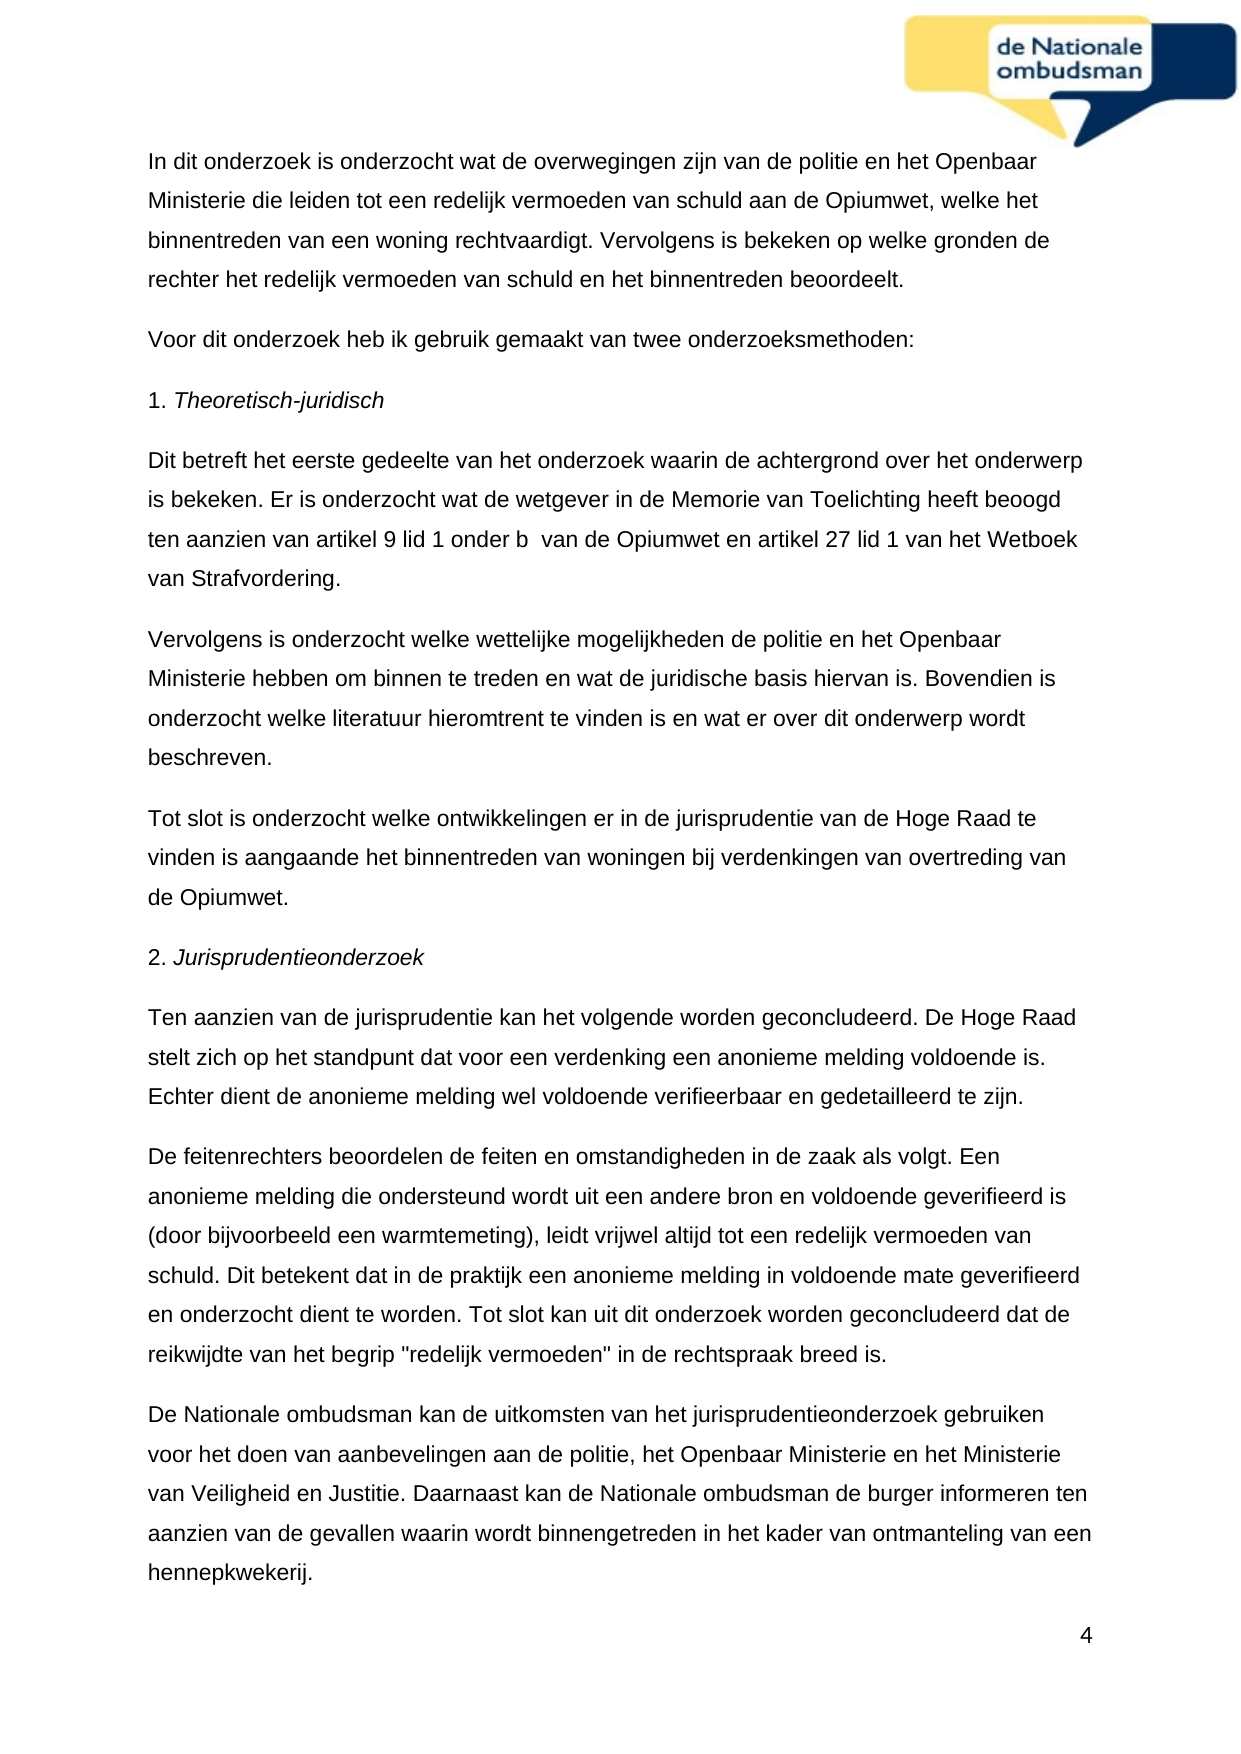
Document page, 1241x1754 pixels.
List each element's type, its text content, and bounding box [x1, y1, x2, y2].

text Dit betreft het eerste gedeelte van het onderzoek waarin de achtergrond over het onderwerp is bekeken. Er is onderzocht wat de wetgever in de Memorie van Toelichting heeft beoogd ten aanzien van artikel 9 lid 1 onder b van de Opiumwet en artikel 27 lid 1 van het Wetboek van Strafvordering. [148, 447, 1093, 592]
text In dit onderzoek is onderzocht wat de overwegingen zijn van de politie en het Openbaar Ministerie die leiden tot een redelijk vermoeden van schuld aan de Opiumwet, welke het binnentreden van een woning rechtvaardigt. Vervolgens is bekeken op welke gronden de rechter het redelijk vermoeden van schuld en het binnentreden beoordeelt. [148, 148, 1093, 292]
text Vervolgens is onderzocht welke wettelijke mogelijkheden de politie en het Openbaar Ministerie hebben om binnen te treden en wat de juridische basis hiervan is. Bovendien is onderzocht welke literatuur hieromtrent te vinden is en wat er over dit onderwerp wordt beschreven. [148, 626, 1093, 771]
text Tot slot is onderzocht welke ontwikkelingen er in de jurisprudentie van de Hoge Raad te vinden is aangaande het binnentreden van woningen bij verdenkingen van overtreding van de Opiumwet. [148, 804, 1093, 910]
text 2. Jurisprudentieonderzoek [148, 944, 1093, 970]
text De Nationale ombudsman kan de uitkomsten van het jurisprudentieonderzoek gebruiken voor het doen van aanbevelingen aan de politie, het Openbaar Ministerie en het Ministerie van Veiligheid en Justitie. Daarnaast kan de Nationale ombudsman de burger informeren ten aanzien van de gevallen waarin wordt binnengetreden in het kader van ontmanteling van een hennepkwekerij. [148, 1401, 1093, 1585]
text De feitenrechters beoordelen de feiten en omstandigheden in de zaak als volgt. Een anonieme melding die ondersteund wordt uit een andere bron en voldoende geverifieerd is (door bijvoorbeeld een warmtemeting), leidt vrijwel altijd tot een redelijk vermoeden van schuld. Dit betekent dat in de praktijk een anonieme melding in voldoende mate geverifieerd en onderzocht dient te worden. Tot slot kan uit dit onderzoek worden geconcludeerd dat de reikwijdte van het begrip "redelijk vermoeden" in de rechtspraak breed is. [148, 1143, 1093, 1367]
text Voor dit onderzoek heb ik gebruik gemaakt van twee onderzoeksmethoden: [148, 326, 1093, 353]
text 1. Theoretisch-juridisch [148, 387, 1093, 413]
picture [903, 15, 1239, 149]
text Ten aanzien van de jurisprudentie kan het volgende worden geconcludeerd. De Hoge Raad stelt zich op het standpunt dat voor een verdenking een anonieme melding voldoende is. Echter dient de anonieme melding wel voldoende verifieerbaar en gedetailleerd te zijn. [148, 1004, 1093, 1109]
